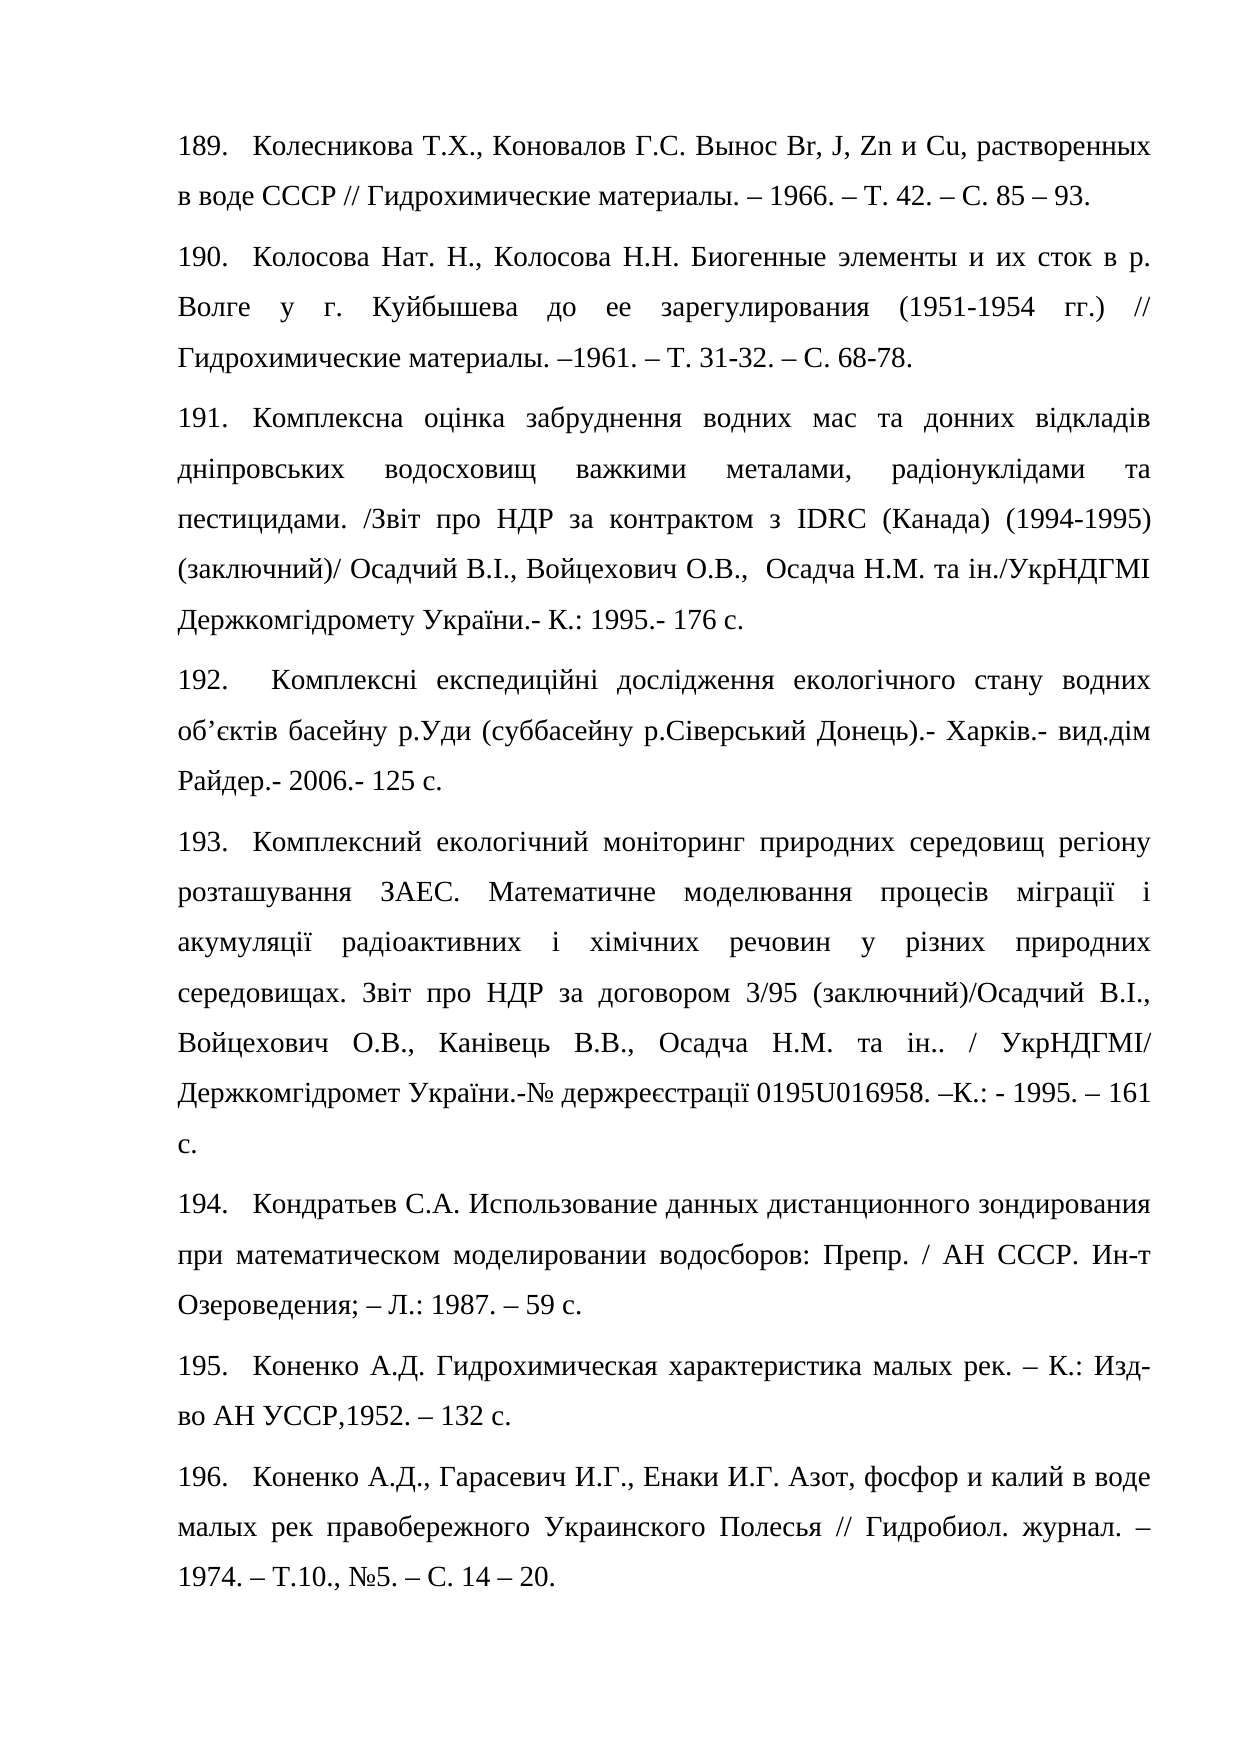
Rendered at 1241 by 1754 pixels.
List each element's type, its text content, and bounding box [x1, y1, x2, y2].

list Коненко А.Д. Гидрохимическая характеристика малых рек. – К.: Изд-во АН УССР,1952. – 132 с. [177, 1348, 1152, 1432]
list Комплексні експедиційні дослідження екологічного стану водних об’єктів басейну р.Уди (суббасейну р.Сіверський Донець).- Харків.- вид.дім Райдер.- 2006.- 125 с. [177, 662, 1152, 797]
list Колосова Нат. Н., Колосова Н.Н. Биогенные элементы и их сток в р. Волге у г. Куйбышева до ее зарегулирования (1951-1954 гг.) // Гидрохимические материалы. –1961. – Т. 31-32. – С. 68-78. [177, 239, 1152, 373]
list Колесникова Т.Х., Коновалов Г.С. Вынос Br, J, Zn и Cu, растворенных в воде СССР // Гидрохимические материалы. – 1966. – Т. 42. – С. 85 – 93. [177, 128, 1152, 212]
list Коненко А.Д., Гарасевич И.Г., Енаки И.Г. Азот, фосфор и калий в воде малых рек правобережного Украинского Полесья // Гидробиол. журнал. – 1974. – Т.10., №5. – С. 14 – 20. [177, 1459, 1152, 1593]
list Комплексна оцінка забруднення водних мас та донних відкладів дніпровських водосховищ важкими металами, радіонуклідами та пестицидами. /Звіт про НДР за контрактом з IDRC (Канада) (1994-1995) (заключний)/ Осадчий В.І., Войцехович О.В., Осадча Н.М. та ін./УкрНДГМІ Держкомгідромету України.- К.: 1995.- 176 с. [177, 401, 1152, 635]
list Комплексний екологічний моніторинг природних середовищ регіону розташування ЗАЕС. Математичне моделювання процесів міграції і акумуляції радіоактивних і хімічних речовин у різних природних середовищах. Звіт про НДР за договором 3/95 (заключний)/Осадчий В.І., Войцехович О.В., Канівець В.В., Осадча Н.М. та ін.. / УкрНДГМІ/ Держкомгідромет України.-№ держреєстрації 0195U016958. –К.: - 1995. – 161 с. [177, 824, 1152, 1159]
list Кондратьев С.А. Использование данных дистанционного зондирования при математическом моделировании водосборов: Препр. / АН СССР. Ин-т Озероведения; – Л.: 1987. – 59 с. [177, 1186, 1152, 1321]
